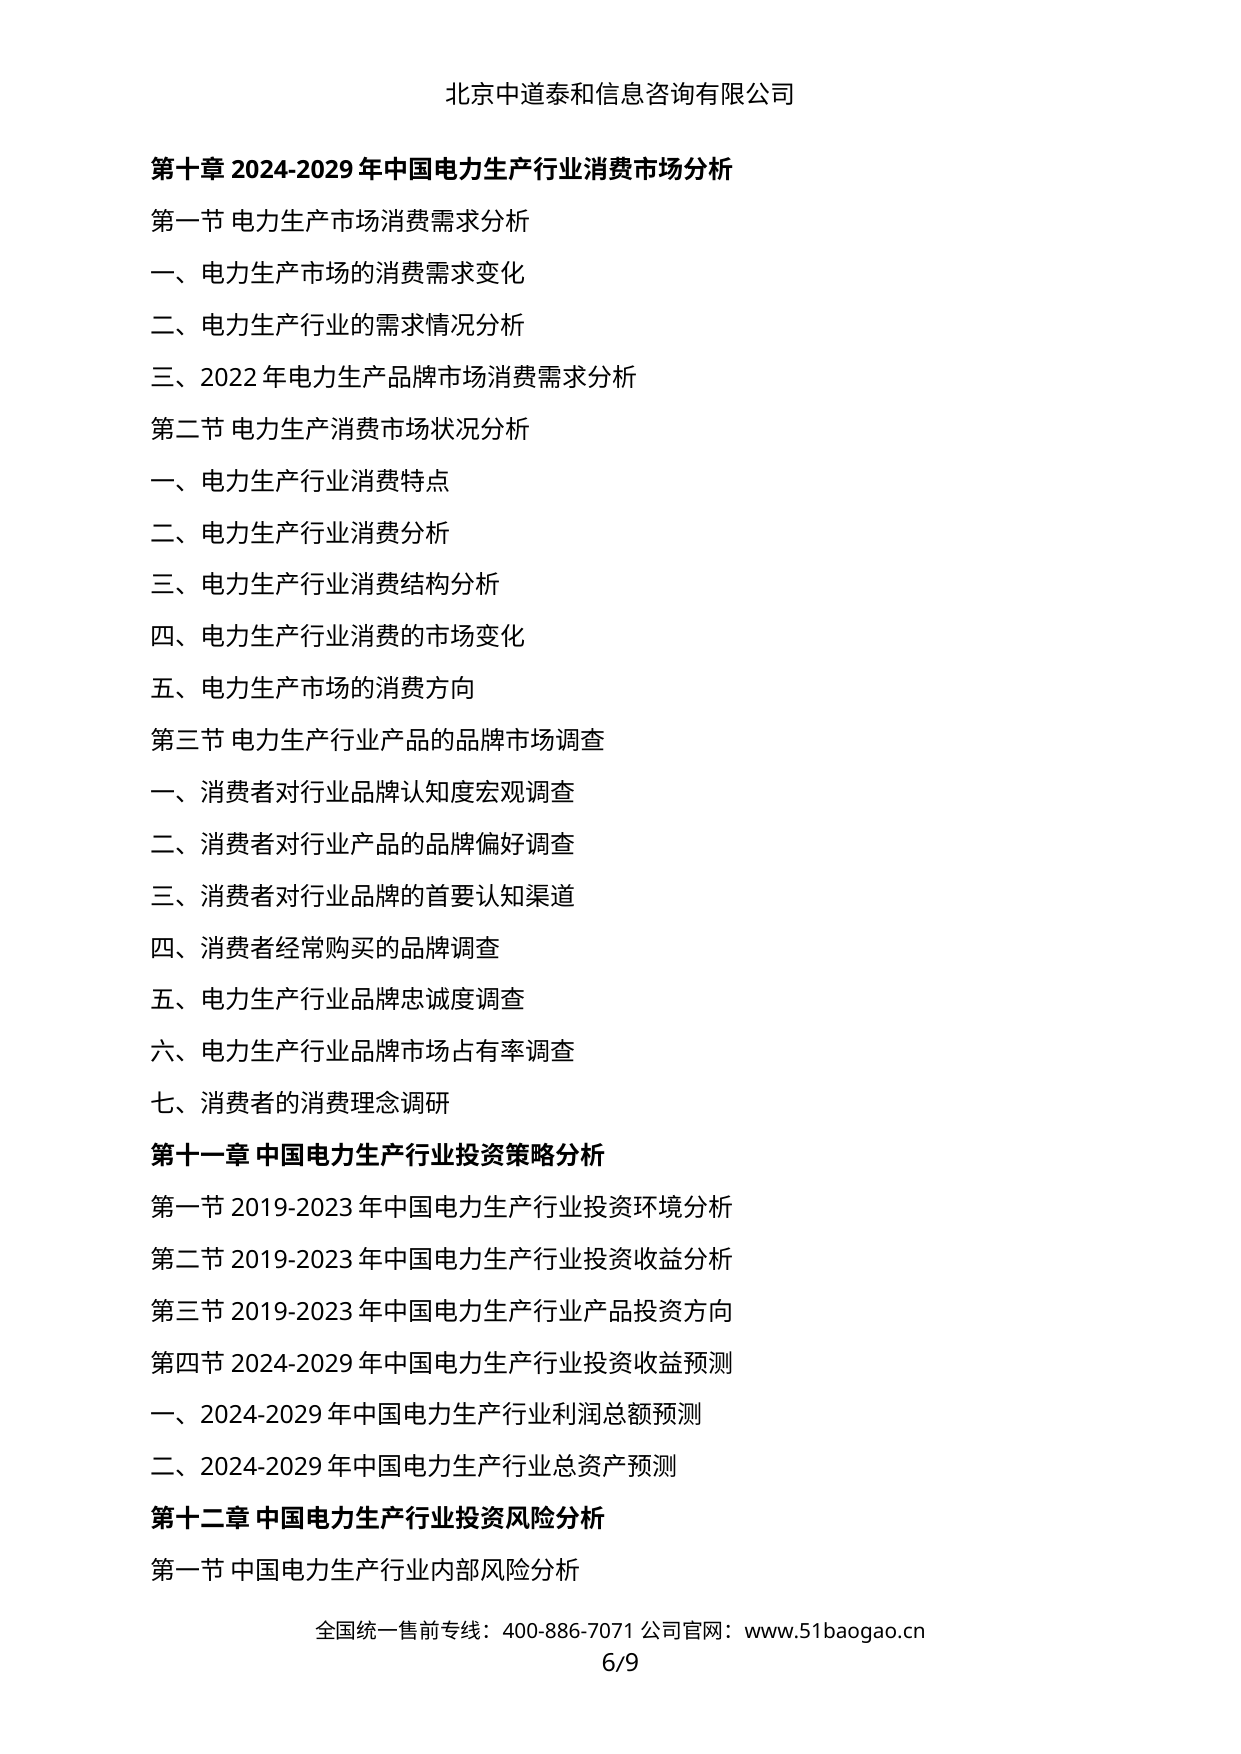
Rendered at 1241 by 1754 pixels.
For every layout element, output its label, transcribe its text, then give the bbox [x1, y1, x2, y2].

text 三、电力生产行业消费结构分析 [150, 565, 1090, 601]
text 二、电力生产行业的需求情况分析 [150, 306, 1090, 342]
text 二、电力生产行业消费分析 [150, 513, 1090, 549]
text 四、电力生产行业消费的市场变化 [150, 617, 1090, 653]
text 五、电力生产行业品牌忠诚度调查 [150, 980, 1090, 1016]
text 二、消费者对行业产品的品牌偏好调查 [150, 824, 1090, 861]
text 第三节 2019-2023年中国电力生产行业产品投资方向 [150, 1291, 1090, 1327]
text 第一节 电力生产市场消费需求分析 [150, 202, 1090, 238]
text 七、消费者的消费理念调研 [150, 1084, 1090, 1120]
text 一、消费者对行业品牌认知度宏观调查 [150, 772, 1090, 809]
text 第十一章 中国电力生产行业投资策略分析 [150, 1136, 1090, 1172]
text 第二节 电力生产消费市场状况分析 [150, 409, 1090, 446]
text 三、2022年电力生产品牌市场消费需求分析 [150, 357, 1090, 394]
text 一、电力生产市场的消费需求变化 [150, 254, 1090, 290]
text 第三节 电力生产行业产品的品牌市场调查 [150, 721, 1090, 757]
text 一、2024-2029年中国电力生产行业利润总额预测 [150, 1395, 1090, 1431]
text 第四节 2024-2029年中国电力生产行业投资收益预测 [150, 1343, 1090, 1379]
text 第一节 2019-2023年中国电力生产行业投资环境分析 [150, 1187, 1090, 1224]
text 一、电力生产行业消费特点 [150, 461, 1090, 497]
text 五、电力生产市场的消费方向 [150, 669, 1090, 705]
text 第二节 2019-2023年中国电力生产行业投资收益分析 [150, 1239, 1090, 1276]
text 二、2024-2029年中国电力生产行业总资产预测 [150, 1447, 1090, 1483]
text 第十二章 中国电力生产行业投资风险分析 [150, 1499, 1090, 1535]
text 六、电力生产行业品牌市场占有率调查 [150, 1032, 1090, 1068]
text 三、消费者对行业品牌的首要认知渠道 [150, 876, 1090, 912]
text 四、消费者经常购买的品牌调查 [150, 928, 1090, 964]
text 第一节 中国电力生产行业内部风险分析 [150, 1551, 1090, 1587]
text 第十章 2024-2029年中国电力生产行业消费市场分析 [150, 150, 1090, 186]
